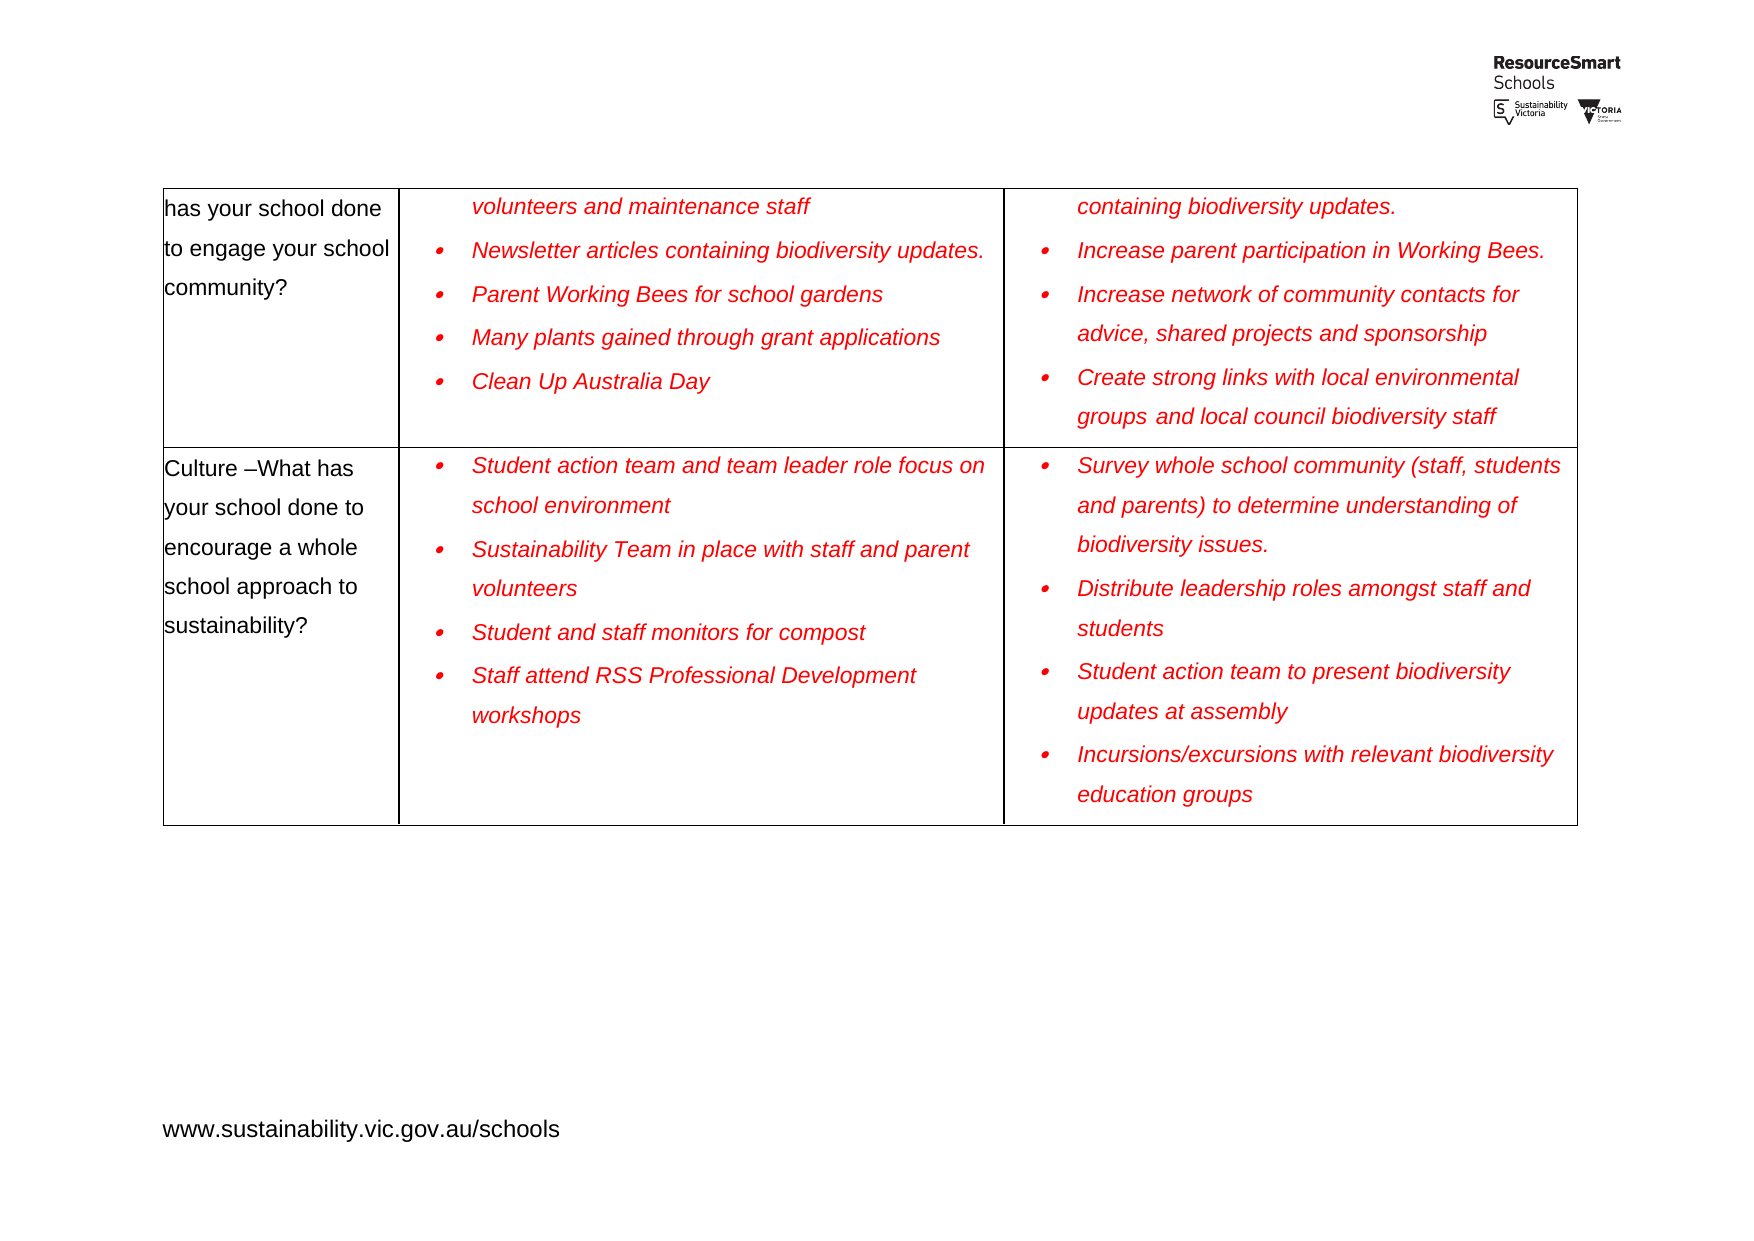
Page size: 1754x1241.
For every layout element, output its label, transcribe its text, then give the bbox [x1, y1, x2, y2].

table_cell Survey whole school community (staff, students and parents) to determine understanding of biodiversity issues. Distribute leadership roles amongst staff and students Student action team to present biodiversity updates at assembly Incursions/excursions with relevant biodiversity education groups [1005, 448, 1577, 824]
table_cell Community – What has your school done to engage your school community? [164, 189, 398, 447]
picture [1493, 56, 1622, 125]
table_cell Student action team and team leader role focus on school environment Sustainability Team in place with staff and parent volunteers Student and staff monitors for compost Staff attend RSS Professional Development workshops [400, 448, 1003, 824]
table_cell Culture –What has your school done to encourage a whole school approach to sustainability? [164, 448, 398, 824]
